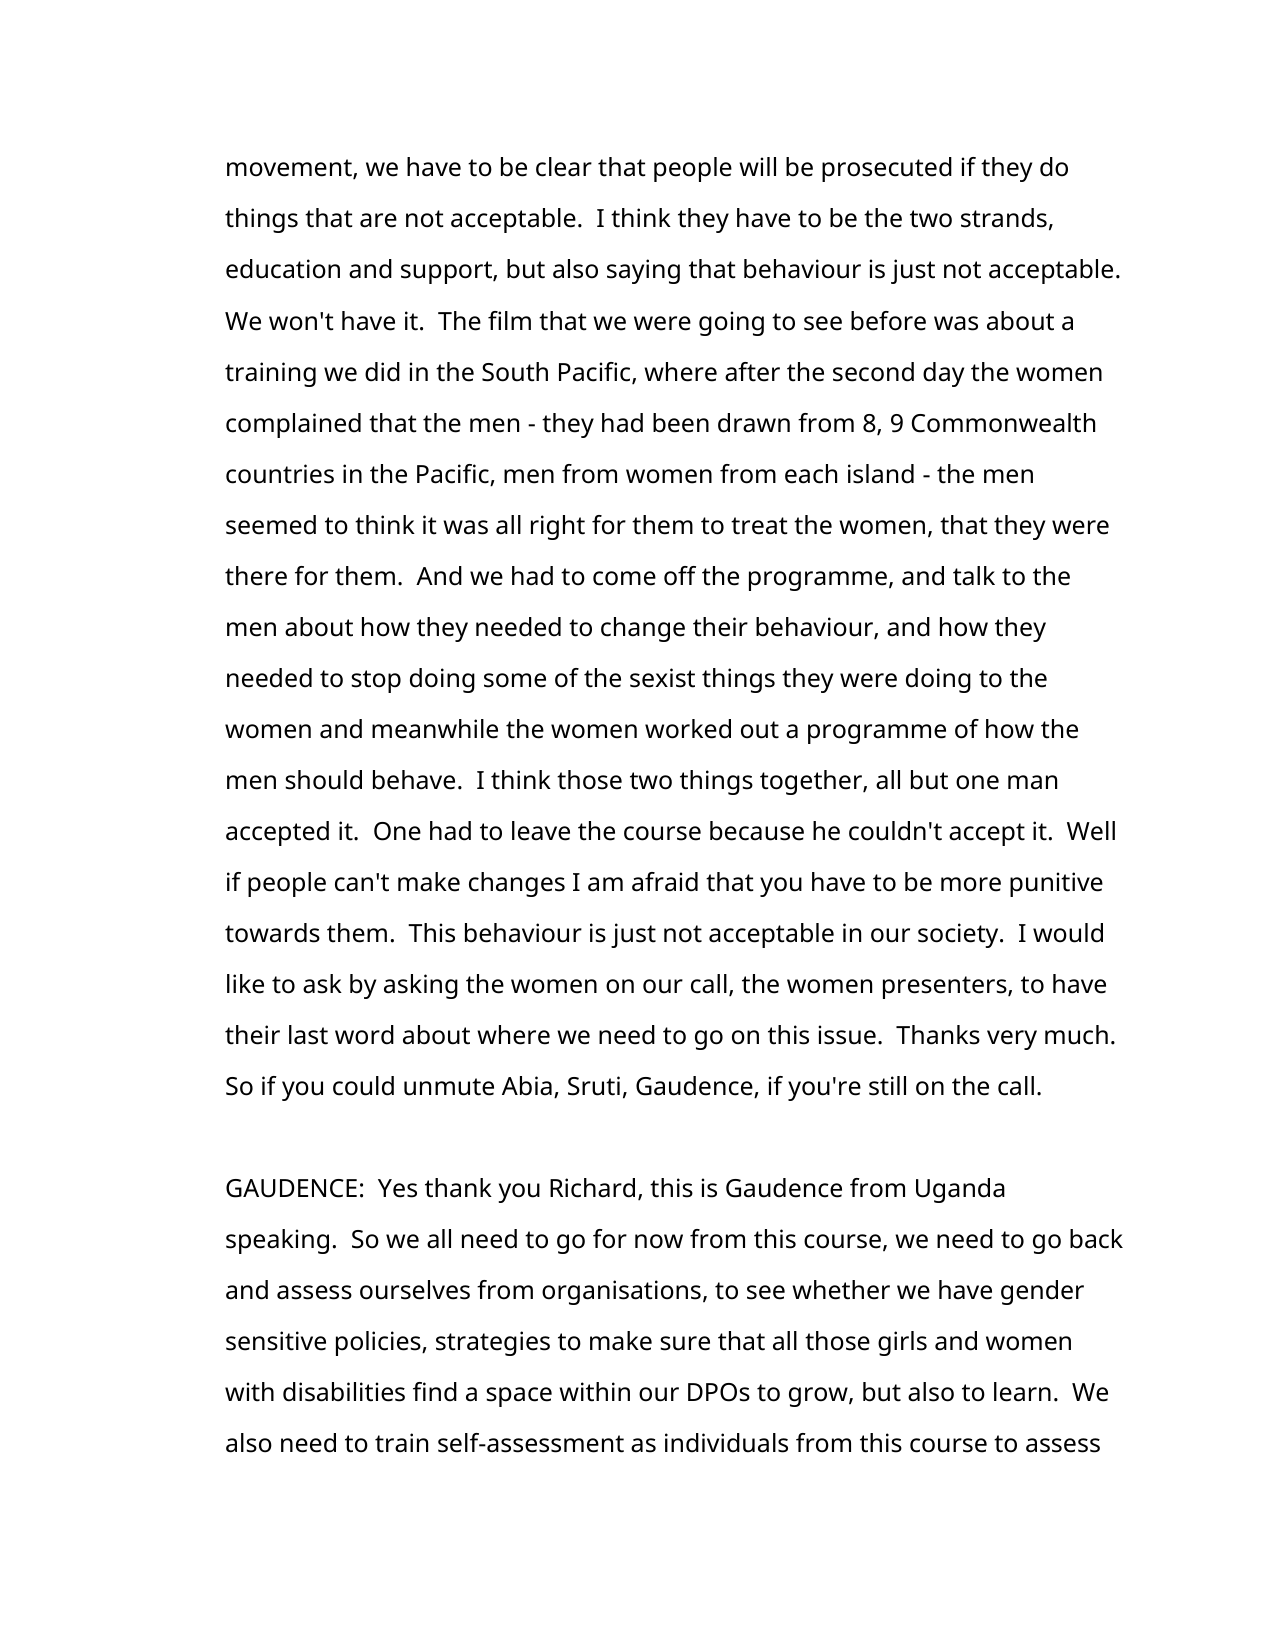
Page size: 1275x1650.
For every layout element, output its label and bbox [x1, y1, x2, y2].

text [225, 150, 1125, 1103]
text [225, 1171, 1125, 1460]
